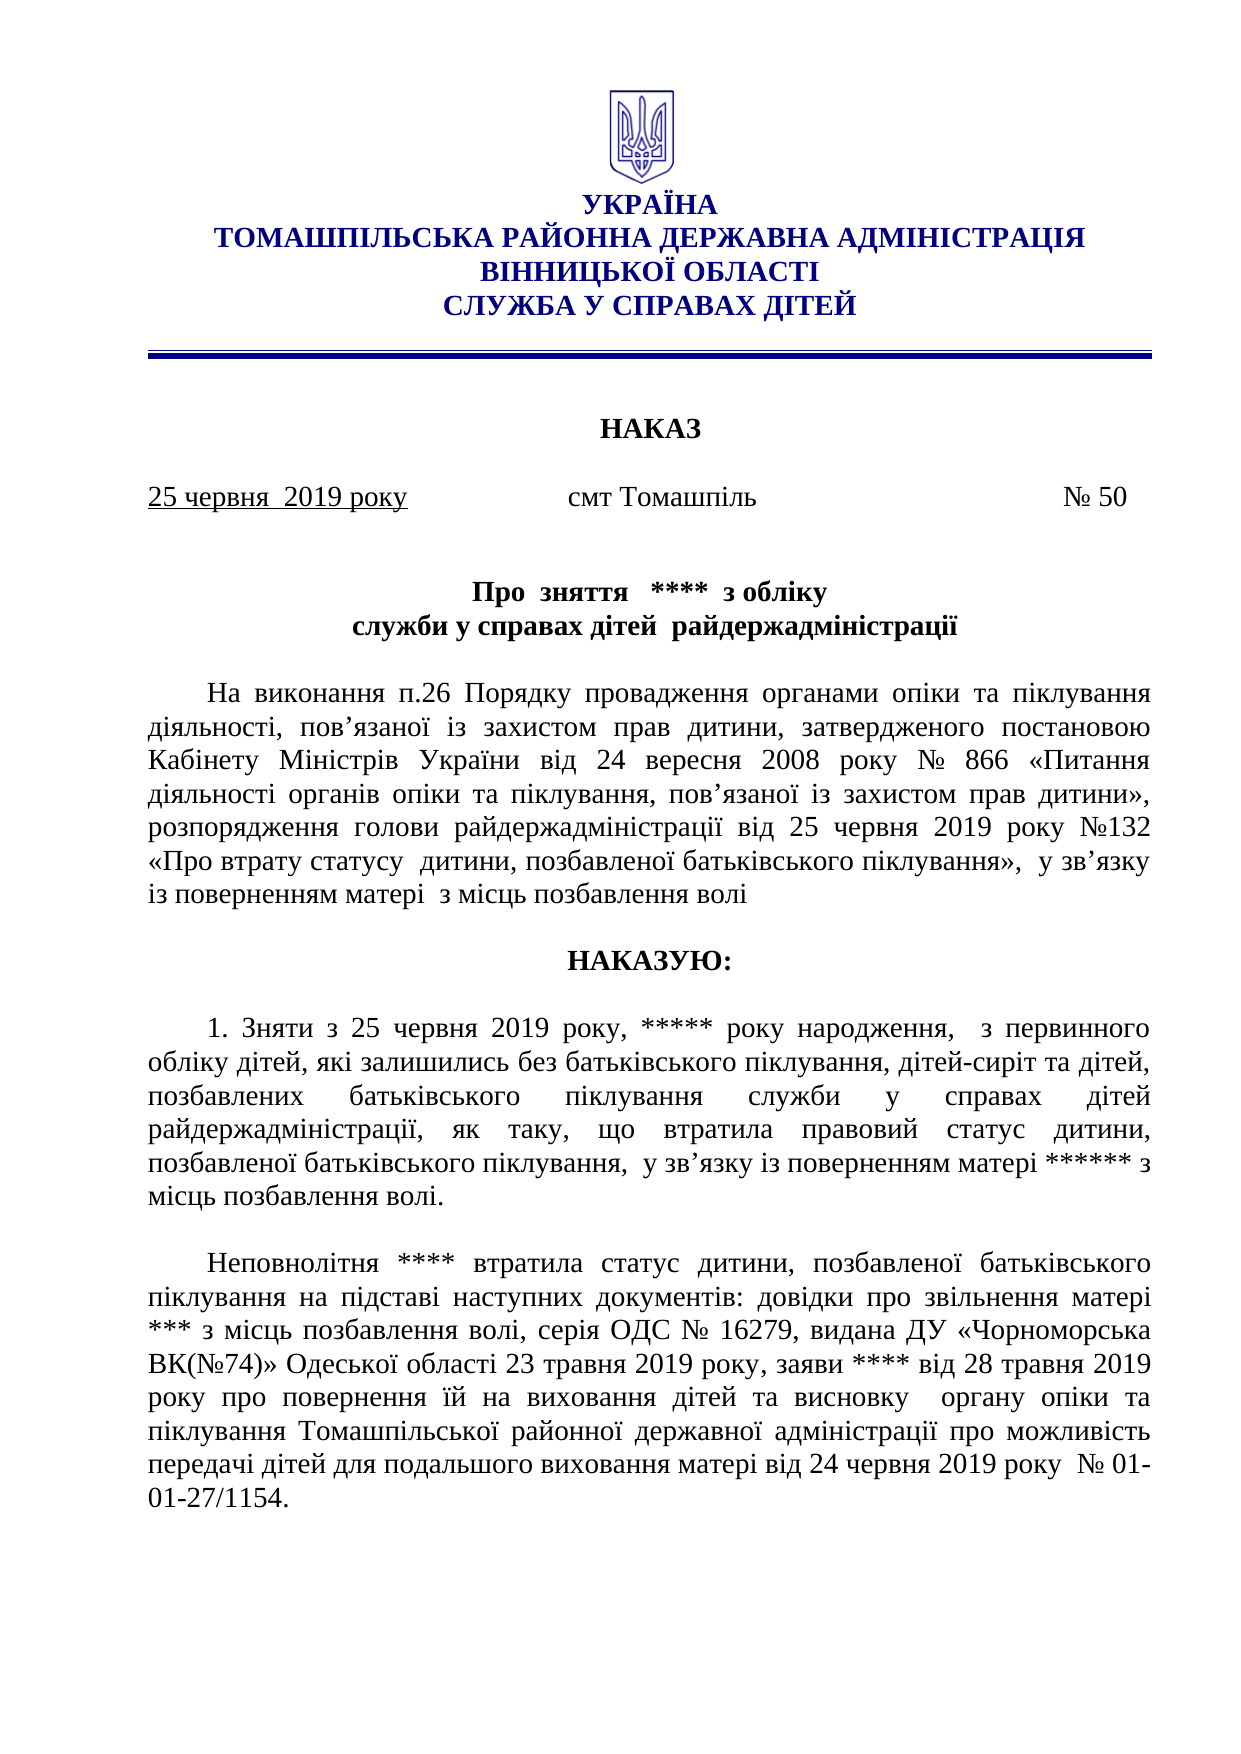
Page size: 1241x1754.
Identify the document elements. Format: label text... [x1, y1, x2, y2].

text служби у справах дітей райдержадміністрації [148, 608, 1152, 642]
text СЛУЖБА У СПРАВАХ ДІТЕЙ [148, 288, 1152, 321]
text 25 червня 2019 року смт Томашпіль № 50 [148, 479, 1152, 512]
text ТОМАШПІЛЬСЬКА РАЙОННА ДЕРЖАВНА АДМІНІСТРАЦІЯ ВІННИЦЬКОЇ ОБЛАСТІ [148, 221, 1152, 288]
text Неповнолітня **** втратила статус дитини, позбавленої батьківського піклування на підставі наступних документів: довідки про звільнення матері *** з місць позбавлення волі, серія ОДС № 16279, видана ДУ «Чорноморська ВК(№74)» Одеської області 23 травня 2019 року, заяви **** від 28 травня 2019 року про повернення їй на виховання дітей та висновку органу опіки та піклування Томашпільської районної державної адміністрації про можливість передачі дітей для подальшого виховання матері від 24 червня 2019 року № 01-01-27/1154. [148, 1245, 1152, 1514]
text На виконання п.26 Порядку провадження органами опіки та піклування діяльності, пов’язаної із захистом прав дитини, затвердженого постановою Кабінету Міністрів України від 24 вересня 2008 року № 866 «Питання діяльності органів опіки та піклування, пов’язаної із захистом прав дитини», розпорядження голови райдержадміністрації від 25 червня 2019 року №132 «Про втрату статусу дитини, позбавленої батьківського піклування», у зв’язку із поверненням матері з місць позбавлення волі [148, 675, 1152, 910]
text НАКАЗ [148, 412, 1152, 445]
text УКРАЇНА [148, 187, 1152, 221]
text 1. Зняти з 25 червня 2019 року, ***** року народження, з первинного обліку дітей, які залишились без батьківського піклування, дітей-сиріт та дітей, позбавлених батьківського піклування служби у справах дітей райдержадміністрації, як таку, що втратила правовий статус дитини, позбавленої батьківського піклування, у зв’язку із поверненням матері ****** з місць позбавлення волі. [148, 1011, 1152, 1212]
text Про зняття **** з обліку [148, 574, 1152, 608]
text НАКАЗУЮ: [148, 943, 1152, 977]
